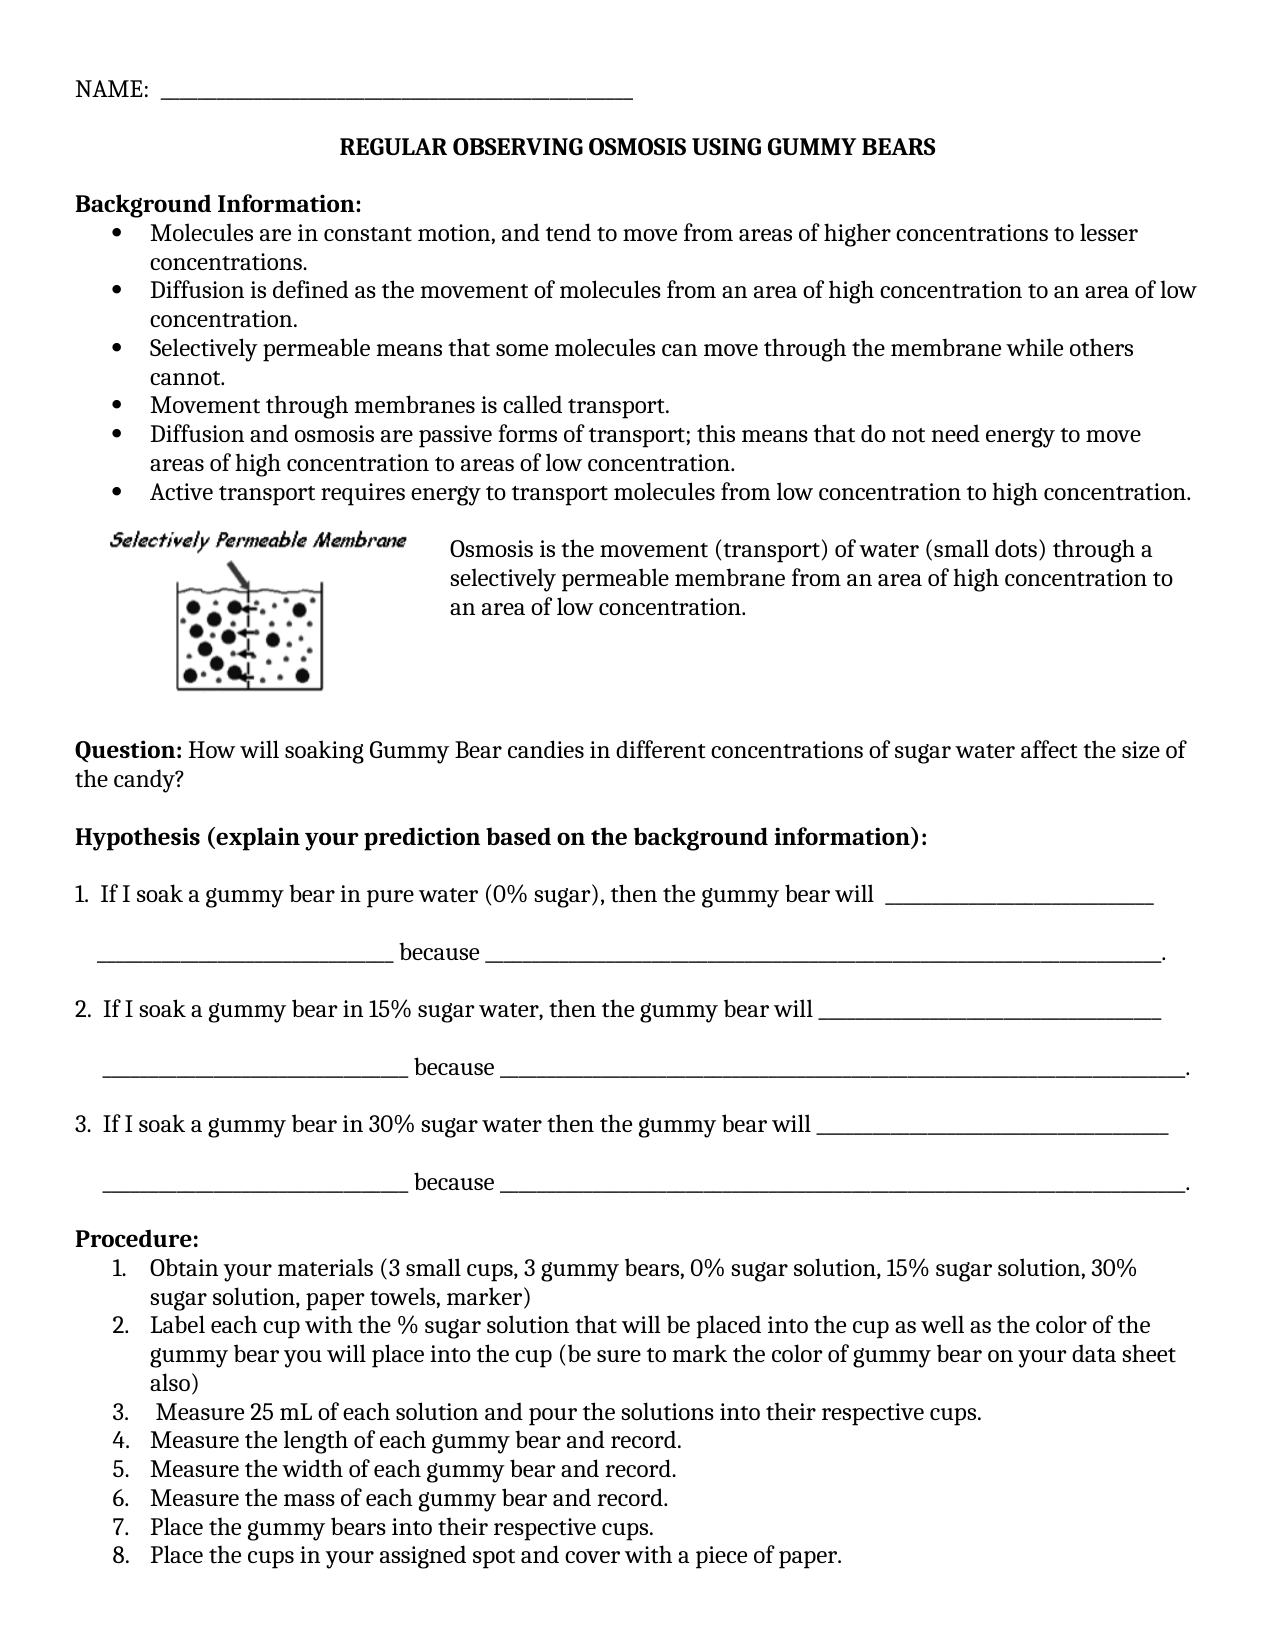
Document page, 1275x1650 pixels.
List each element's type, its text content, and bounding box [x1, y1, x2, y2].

list Place the cups in your assigned spot and cover with a piece of paper. [112, 1541, 1200, 1570]
picture [93, 510, 410, 698]
list Diffusion and osmosis are passive forms of transport; this means that do not need energy to move areas of high concentration to areas of low concentration. [112, 420, 1200, 477]
list Place the gummy bears into their respective cups. [112, 1512, 1200, 1541]
list Osmosis is the movement (transport) of water (small dots) through a selectively permeable membrane from an area of high concentration to an area of low concentration. [450, 535, 1200, 621]
list Measure the width of each gummy bear and record. [112, 1455, 1200, 1484]
list Measure the mass of each gummy bear and record. [112, 1484, 1200, 1512]
text _________________________________ because __________________________________________________________________________. [75, 1052, 1200, 1081]
text Background Information: [75, 190, 1200, 219]
text ________________________________ because _________________________________________________________________________. [75, 937, 1200, 966]
text Question: How will soaking Gummy Bear candies in different concentrations of sugar water affect the size of the candy? [75, 736, 1200, 794]
text REGULAR OBSERVING OSMOSIS USING GUMMY BEARS [75, 132, 1200, 161]
text _________________________________ because __________________________________________________________________________. [75, 1167, 1200, 1196]
list Active transport requires energy to transport molecules from low concentration to high concentration. [112, 477, 1200, 506]
list Movement through membranes is called transport. [112, 391, 1200, 420]
text 2. If I soak a gummy bear in 15% sugar water, then the gummy bear will _____________________________________ [75, 995, 1200, 1024]
list Measure 25 mL of each solution and pour the solutions into their respective cups. [112, 1397, 1200, 1426]
list Diffusion is defined as the movement of molecules from an area of high concentration to an area of low concentration. [112, 276, 1200, 334]
list Label each cup with the % sugar solution that will be placed into the cup as well as the color of the gummy bear you will place into the cup (be sure to mark the color of gummy bear on your data sheet also) [112, 1311, 1200, 1397]
text NAME: ___________________________________________________ [75, 75, 1200, 104]
text Hypothesis (explain your prediction based on the background information): [75, 822, 1200, 851]
list Selectively permeable means that some molecules can move through the membrane while others cannot. [112, 334, 1200, 391]
list Obtain your materials (3 small cups, 3 gummy bears, 0% sugar solution, 15% sugar solution, 30% sugar solution, paper towels, marker) [112, 1254, 1200, 1311]
list Measure the length of each gummy bear and record. [112, 1426, 1200, 1455]
text 3. If I soak a gummy bear in 30% sugar water then the gummy bear will ______________________________________ [75, 1110, 1200, 1139]
text Procedure: [75, 1225, 1200, 1254]
list Molecules are in constant motion, and tend to move from areas of higher concentrations to lesser concentrations. [112, 219, 1200, 276]
text 1. If I soak a gummy bear in pure water (0% sugar), then the gummy bear will _____________________________ [75, 880, 1200, 909]
